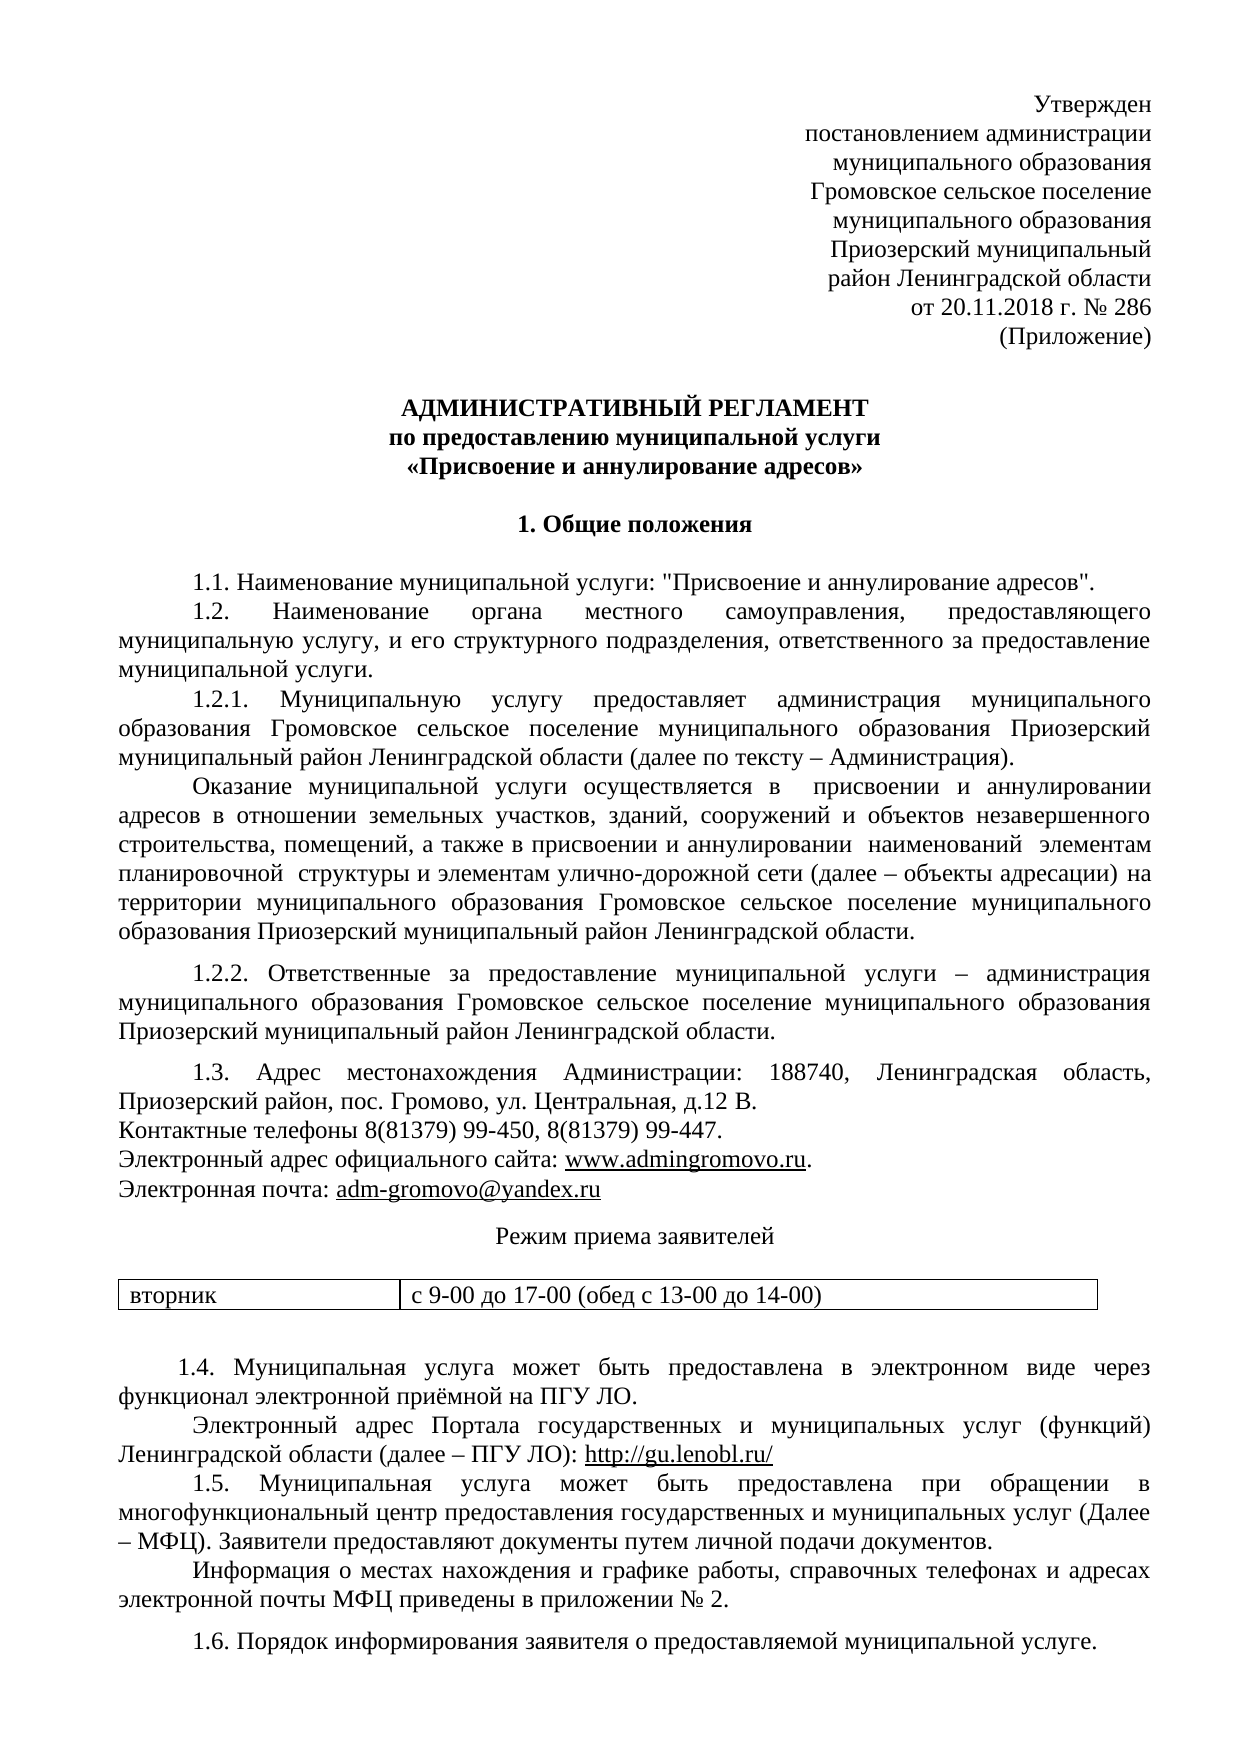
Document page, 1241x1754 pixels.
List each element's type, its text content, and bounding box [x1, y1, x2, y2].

text Оказание муниципальной услуги осуществляется в присвоении и аннулировании адресов в отношении земельных участков, зданий, сооружений и объектов незавершенного строительства, помещений, а также в присвоении и аннулировании наименований элементам планировочной структуры и элементам улично-дорожной сети (далее – объекты адресации) на территории муниципального образования Громовское сельское поселение муниципального образования Приозерский муниципальный район Ленинградской области. [118, 771, 1152, 858]
table_header с 9-00 до 17-00 (обед с 13-00 до 14-00) [401, 1280, 1097, 1309]
text АДМИНИСТРАТИВНЫЙ РЕГЛАМЕНТ [118, 393, 1152, 422]
text Контактные телефоны 8(81379) 99-450, 8(81379) 99-447. [118, 1115, 1152, 1144]
text 1.5. Муниципальная услуга может быть предоставлена при обращении в многофункциональный центр предоставления государственных и муниципальных услуг (Далее – МФЦ). Заявители предоставляют документы путем личной подачи документов. [118, 1468, 1152, 1555]
text от 20.11.2018 г. № 286 [118, 292, 1152, 321]
text Электронный адрес Портала государственных и муниципальных услуг (функций) Ленинградской области (далее – ПГУ ЛО): http://gu.lenobl.ru/ [118, 1410, 1152, 1468]
text по предоставлению муниципальной услуги [118, 422, 1152, 451]
text 1.2.1. Муниципальную услугу предоставляет администрация муниципального образования Громовское сельское поселение муниципального образования Приозерский муниципальный район Ленинградской области (далее по тексту – Администрация). [118, 683, 1152, 771]
text район Ленинградской области [118, 263, 1152, 292]
text 1.4. Муниципальная услуга может быть предоставлена в электронном виде через функционал электронной приёмной на ПГУ ЛО. [118, 1352, 1152, 1410]
text (Приложение) [118, 321, 1152, 350]
text муниципального образования [118, 147, 1152, 176]
text 1.3. Адрес местонахождения Администрации: 188740, Ленинградская область, Приозерский район, пос. Громово, ул. Центральная, д.12 В. [118, 1057, 1152, 1115]
text Оказание муниципальной услуги осуществляется в присвоении и аннулировании адресов в отношении земельных участков, зданий, сооружений и объектов незавершенного строительства, помещений, а также в присвоении и аннулировании наименований элементам планировочной структуры и элементам улично-дорожной сети (далее – объекты адресации) на территории муниципального образования Громовское сельское поселение муниципального образования Приозерский муниципальный район Ленинградской области. [118, 858, 1152, 945]
text 1. Общие положения [118, 509, 1152, 538]
text Информация о местах нахождения и графике работы, справочных телефонах и адресах электронной почты МФЦ приведены в приложении № 2. [118, 1555, 1152, 1613]
text Громовское сельское поселение [118, 176, 1152, 205]
text «Присвоение и аннулирование адресов» [118, 451, 1152, 480]
text 1.2. Наименование органа местного самоуправления, предоставляющего муниципальную услугу, и его структурного подразделения, ответственного за предоставление муниципальной услуги. [118, 596, 1152, 683]
text Режим приема заявителей [118, 1221, 1152, 1250]
text Электронный адрес официального сайта: www.admingromovo.ru. [118, 1144, 1152, 1173]
text муниципального образования [118, 205, 1152, 234]
text 1.1. Наименование муниципальной услуги: "Присвоение и аннулирование адресов". [118, 567, 1152, 596]
subtitle Утвержден [118, 89, 1152, 118]
text Приозерский муниципальный [118, 234, 1152, 263]
text Электронная почта: adm-gromovo@yandex.ru [118, 1173, 1152, 1202]
text 1.6. Порядок информирования заявителя о предоставляемой муниципальной услуге. [118, 1626, 1152, 1655]
table_header вторник [119, 1280, 399, 1309]
text 1.2.2. Ответственные за предоставление муниципальной услуги – администрация муниципального образования Громовское сельское поселение муниципального образования Приозерский муниципальный район Ленинградской области. [118, 957, 1152, 1045]
text постановлением администрации [118, 118, 1152, 147]
